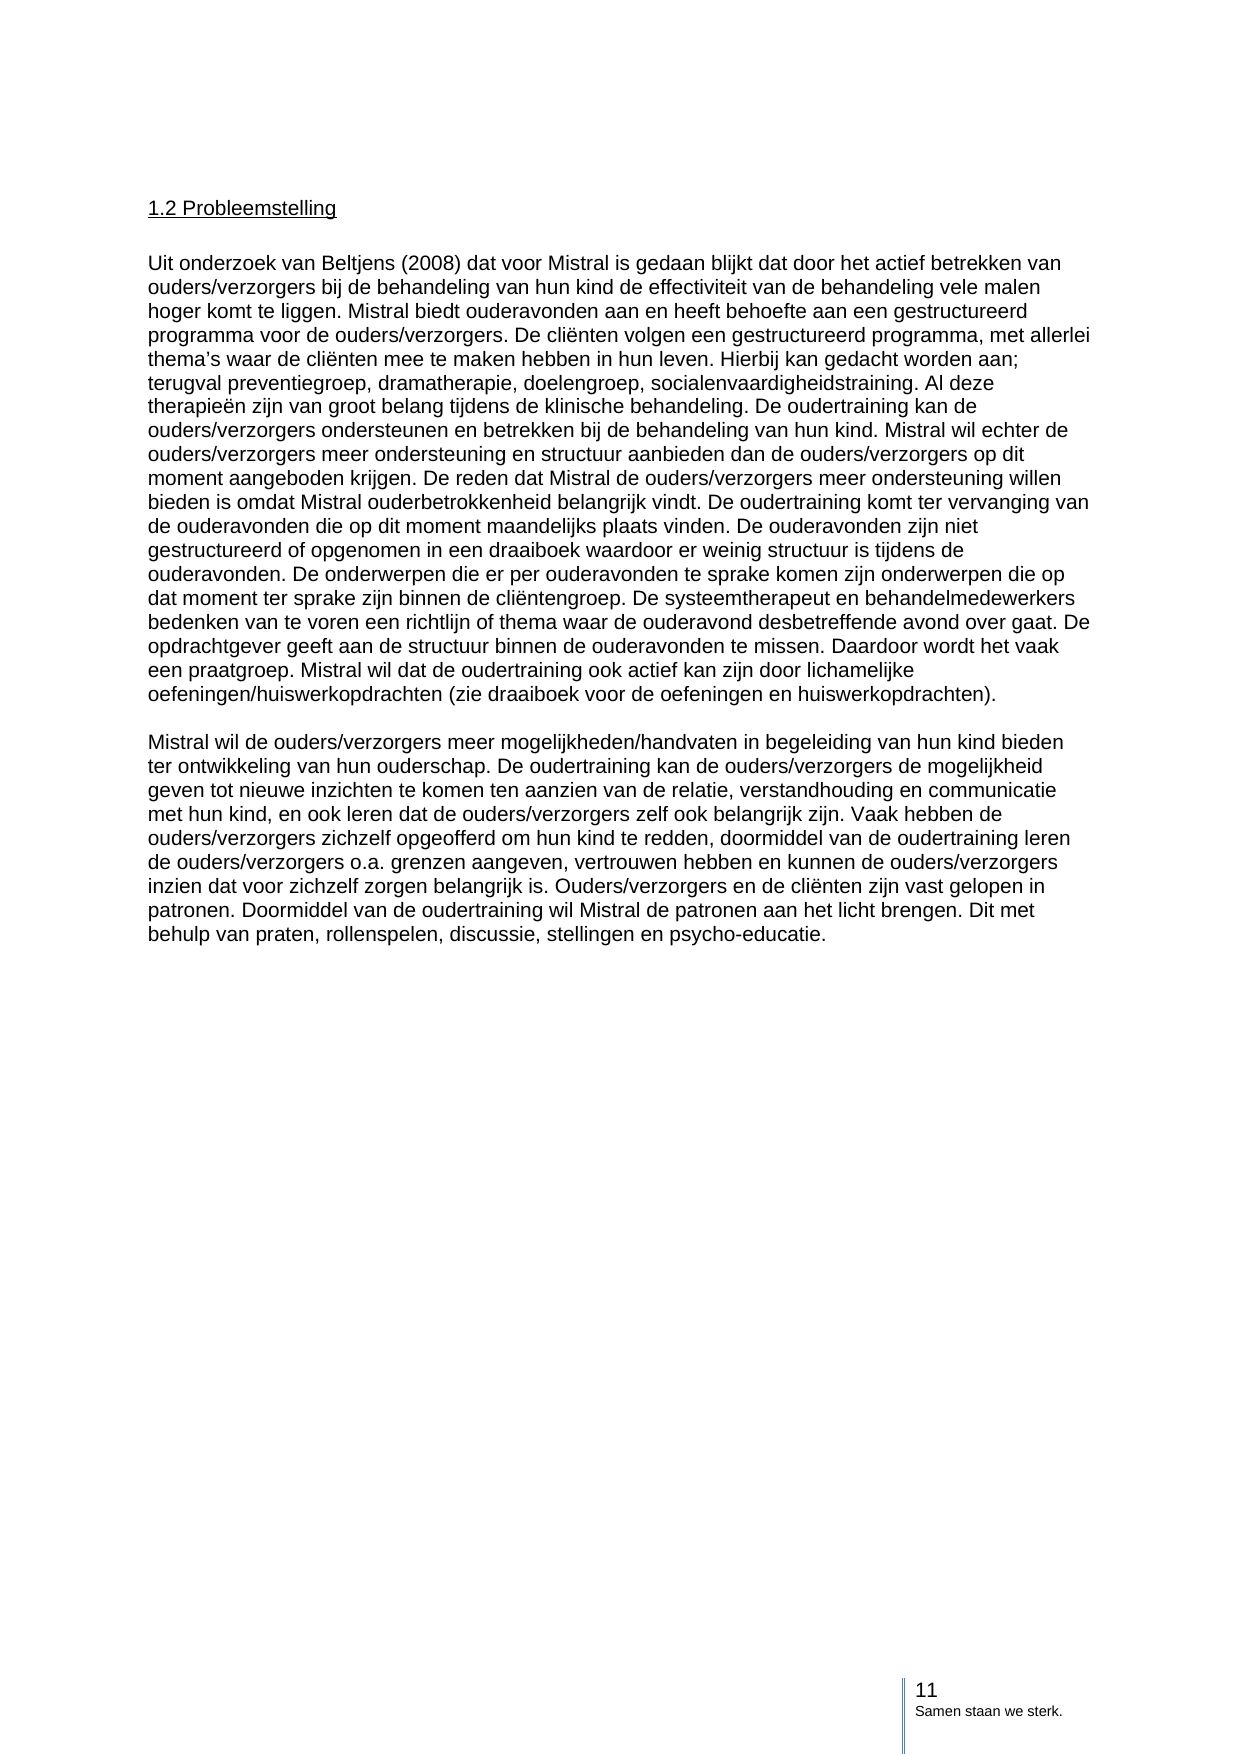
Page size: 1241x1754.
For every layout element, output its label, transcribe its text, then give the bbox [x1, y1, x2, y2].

text Uit onderzoek van Beltjens (2008) dat voor Mistral is gedaan blijkt dat door het actief betrekken van ouders/verzorgers bij de behandeling van hun kind de effectiviteit van de behandeling vele malen hoger komt te liggen. Mistral biedt ouderavonden aan en heeft behoefte aan een gestructureerd programma voor de ouders/verzorgers. De cliënten volgen een gestructureerd programma, met allerlei thema’s waar de cliënten mee te maken hebben in hun leven. Hierbij kan gedacht worden aan; terugval preventiegroep, dramatherapie, doelengroep, socialenvaardigheidstraining. Al deze therapieën zijn van groot belang tijdens de klinische behandeling. De oudertraining kan de ouders/verzorgers ondersteunen en betrekken bij de behandeling van hun kind. Mistral wil echter de ouders/verzorgers meer ondersteuning en structuur aanbieden dan de ouders/verzorgers op dit moment aangeboden krijgen. De reden dat Mistral de ouders/verzorgers meer ondersteuning willen bieden is omdat Mistral ouderbetrokkenheid belangrijk vindt. De oudertraining komt ter vervanging van de ouderavonden die op dit moment maandelijks plaats vinden. De ouderavonden zijn niet gestructureerd of opgenomen in een draaiboek waardoor er weinig structuur is tijdens de ouderavonden. De onderwerpen die er per ouderavonden te sprake komen zijn onderwerpen die op dat moment ter sprake zijn binnen de cliëntengroep. De systeemtherapeut en behandelmedewerkers bedenken van te voren een richtlijn of thema waar de ouderavond desbetreffende avond over gaat. De opdrachtgever geeft aan de structuur binnen de ouderavonden te missen. Daardoor wordt het vaak een praatgroep. Mistral wil dat de oudertraining ook actief kan zijn door lichamelijke oefeningen/huiswerkopdrachten (zie draaiboek voor de oefeningen en huiswerkopdrachten). [148, 251, 1093, 706]
text 1.2 Probleemstelling [148, 196, 1093, 219]
text Mistral wil de ouders/verzorgers meer mogelijkheden/handvaten in begeleiding van hun kind bieden ter ontwikkeling van hun ouderschap. De oudertraining kan de ouders/verzorgers de mogelijkheid geven tot nieuwe inzichten te komen ten aanzien van de relatie, verstandhouding en communicatie met hun kind, en ook leren dat de ouders/verzorgers zelf ook belangrijk zijn. Vaak hebben de ouders/verzorgers zichzelf opgeofferd om hun kind te redden, doormiddel van de oudertraining leren de ouders/verzorgers o.a. grenzen aangeven, vertrouwen hebben en kunnen de ouders/verzorgers inzien dat voor zichzelf zorgen belangrijk is. Ouders/verzorgers en de cliënten zijn vast gelopen in patronen. Doormiddel van de oudertraining wil Mistral de patronen aan het licht brengen. Dit met behulp van praten, rollenspelen, discussie, stellingen en psycho-educatie. [148, 730, 1093, 945]
